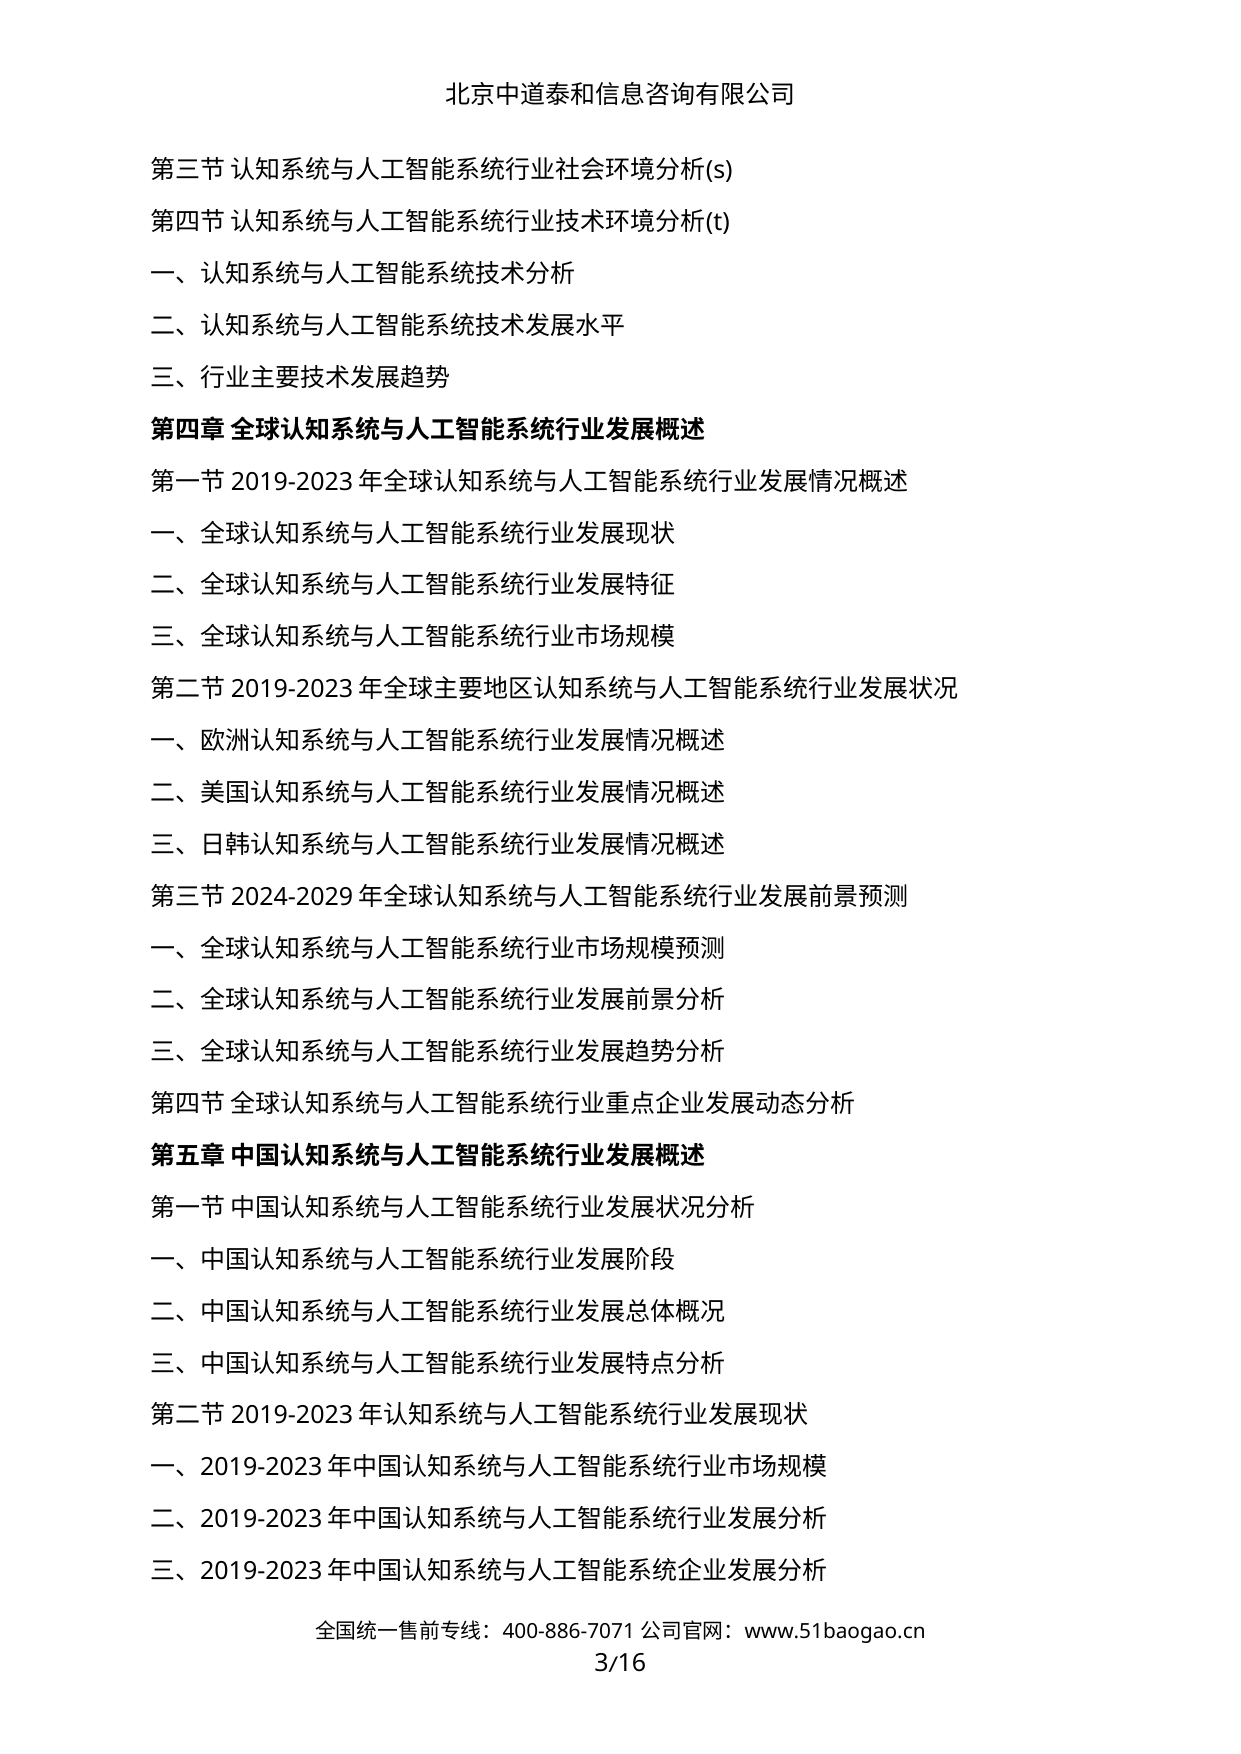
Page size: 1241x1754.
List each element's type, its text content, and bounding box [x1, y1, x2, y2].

text 第四章 全球认知系统与人工智能系统行业发展概述 [150, 409, 1090, 446]
text 三、中国认知系统与人工智能系统行业发展特点分析 [150, 1343, 1090, 1379]
text 一、全球认知系统与人工智能系统行业发展现状 [150, 513, 1090, 549]
text 第五章 中国认知系统与人工智能系统行业发展概述 [150, 1136, 1090, 1172]
text 二、全球认知系统与人工智能系统行业发展前景分析 [150, 980, 1090, 1016]
text 第三节 2024-2029年全球认知系统与人工智能系统行业发展前景预测 [150, 876, 1090, 912]
text 二、2019-2023年中国认知系统与人工智能系统行业发展分析 [150, 1499, 1090, 1535]
text 二、美国认知系统与人工智能系统行业发展情况概述 [150, 772, 1090, 809]
text 一、认知系统与人工智能系统技术分析 [150, 254, 1090, 290]
text 第三节 认知系统与人工智能系统行业社会环境分析(s) [150, 150, 1090, 186]
text 三、全球认知系统与人工智能系统行业市场规模 [150, 617, 1090, 653]
text 第二节 2019-2023年全球主要地区认知系统与人工智能系统行业发展状况 [150, 669, 1090, 705]
text 一、中国认知系统与人工智能系统行业发展阶段 [150, 1239, 1090, 1276]
text 三、全球认知系统与人工智能系统行业发展趋势分析 [150, 1032, 1090, 1068]
text 第二节 2019-2023年认知系统与人工智能系统行业发展现状 [150, 1395, 1090, 1431]
text 二、认知系统与人工智能系统技术发展水平 [150, 306, 1090, 342]
text 二、全球认知系统与人工智能系统行业发展特征 [150, 565, 1090, 601]
text 一、2019-2023年中国认知系统与人工智能系统行业市场规模 [150, 1447, 1090, 1483]
text 第一节 中国认知系统与人工智能系统行业发展状况分析 [150, 1187, 1090, 1224]
text 第一节 2019-2023年全球认知系统与人工智能系统行业发展情况概述 [150, 461, 1090, 497]
text 一、全球认知系统与人工智能系统行业市场规模预测 [150, 928, 1090, 964]
text 第四节 全球认知系统与人工智能系统行业重点企业发展动态分析 [150, 1084, 1090, 1120]
text 二、中国认知系统与人工智能系统行业发展总体概况 [150, 1291, 1090, 1327]
text 一、欧洲认知系统与人工智能系统行业发展情况概述 [150, 721, 1090, 757]
text 三、行业主要技术发展趋势 [150, 357, 1090, 394]
text 第四节 认知系统与人工智能系统行业技术环境分析(t) [150, 202, 1090, 238]
text 三、日韩认知系统与人工智能系统行业发展情况概述 [150, 824, 1090, 861]
text 三、2019-2023年中国认知系统与人工智能系统企业发展分析 [150, 1551, 1090, 1587]
